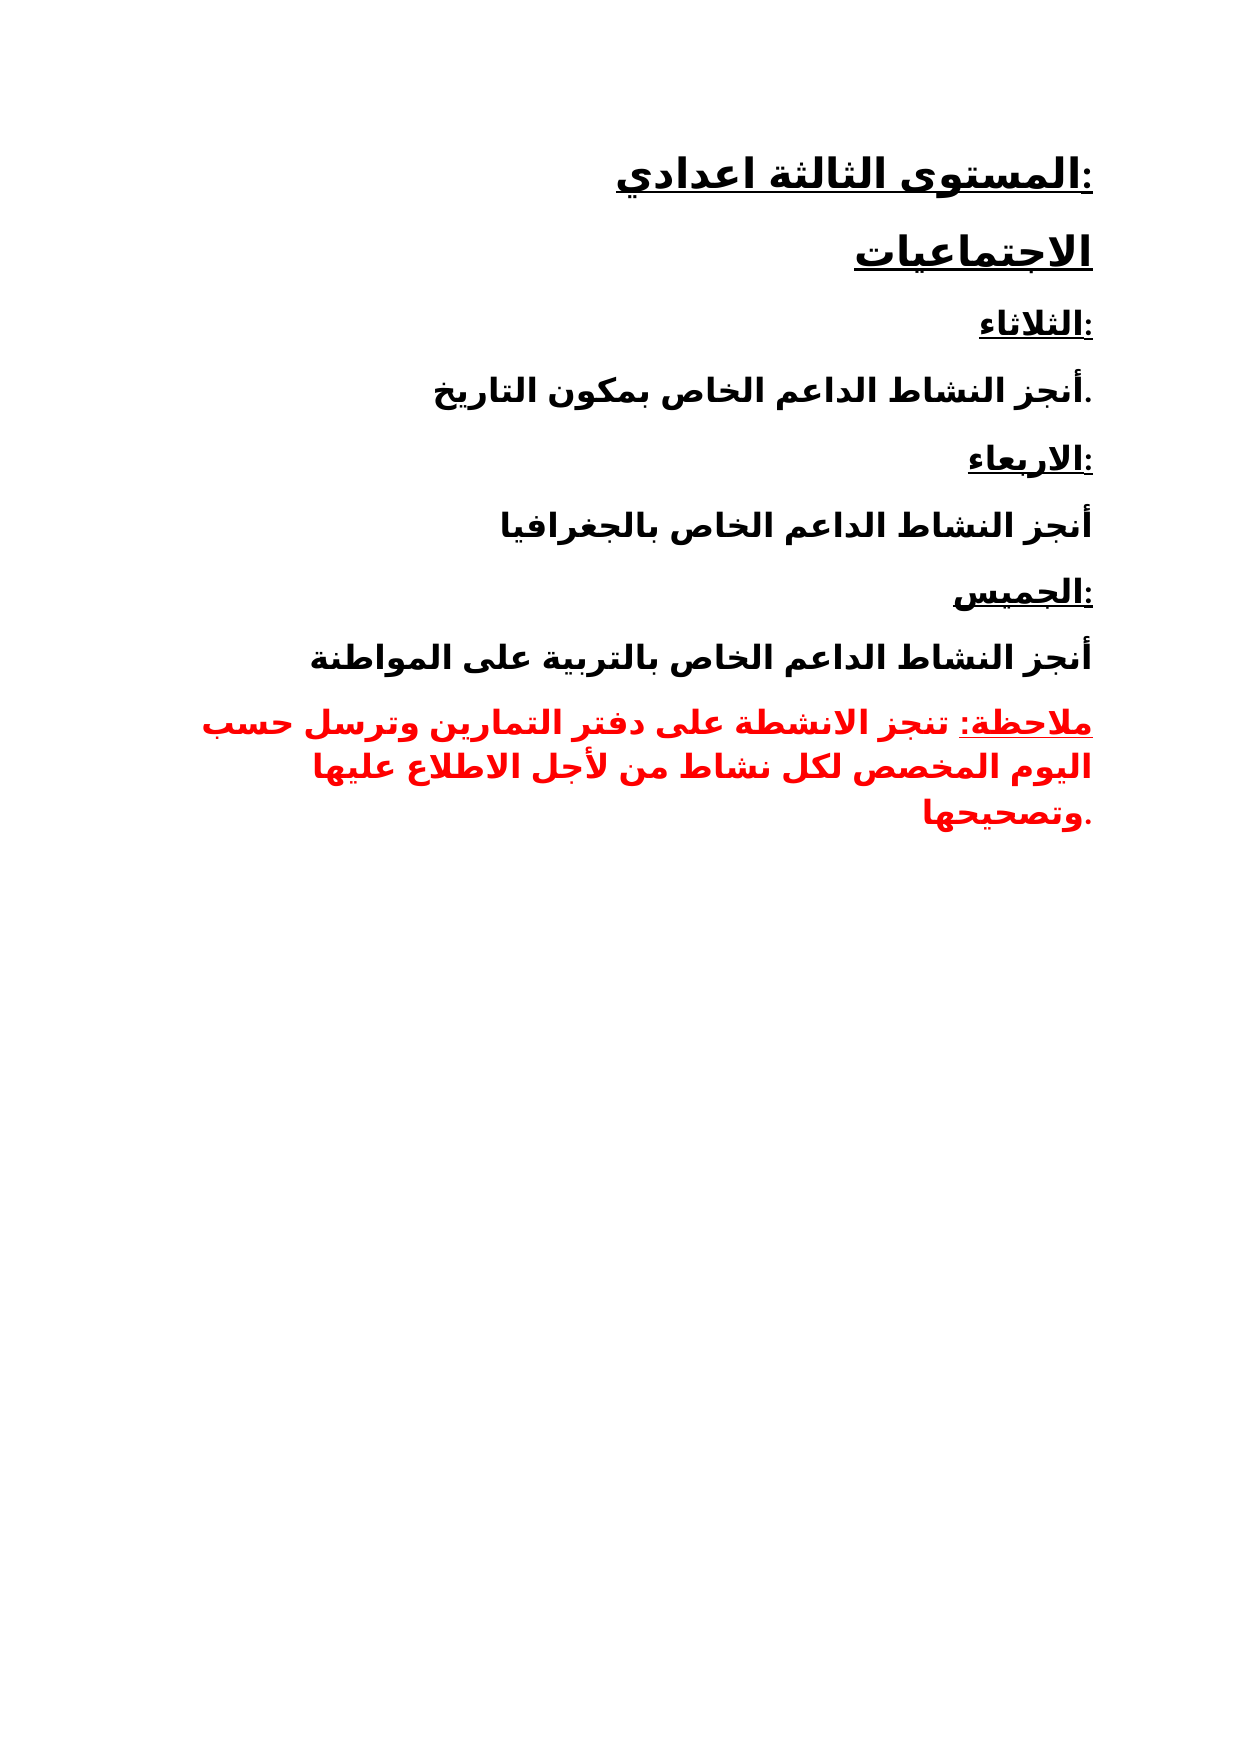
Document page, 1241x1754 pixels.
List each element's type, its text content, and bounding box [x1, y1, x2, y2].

text الاربعاء: [148, 438, 1093, 479]
text أنجز النشاط الداعم الخاص بمكون التاريخ. [148, 370, 1093, 411]
text المستوى الثالثة اعدادي: [148, 148, 1093, 198]
text أنجز النشاط الداعم الخاص بالتربية على المواطنة [148, 638, 1093, 677]
text ملاحظة: تنجز الانشطة على دفتر التمارين وترسل حسب اليوم المخصص لكل نشاط من لأجل الاطلاع عليها وتصحيحها. [148, 703, 1093, 833]
text الاجتماعيات [148, 227, 1093, 275]
text الجميس: [148, 571, 1093, 611]
text أنجز النشاط الداعم الخاص بالجغرافيا [148, 506, 1093, 544]
text الثلاثاء: [148, 303, 1093, 343]
